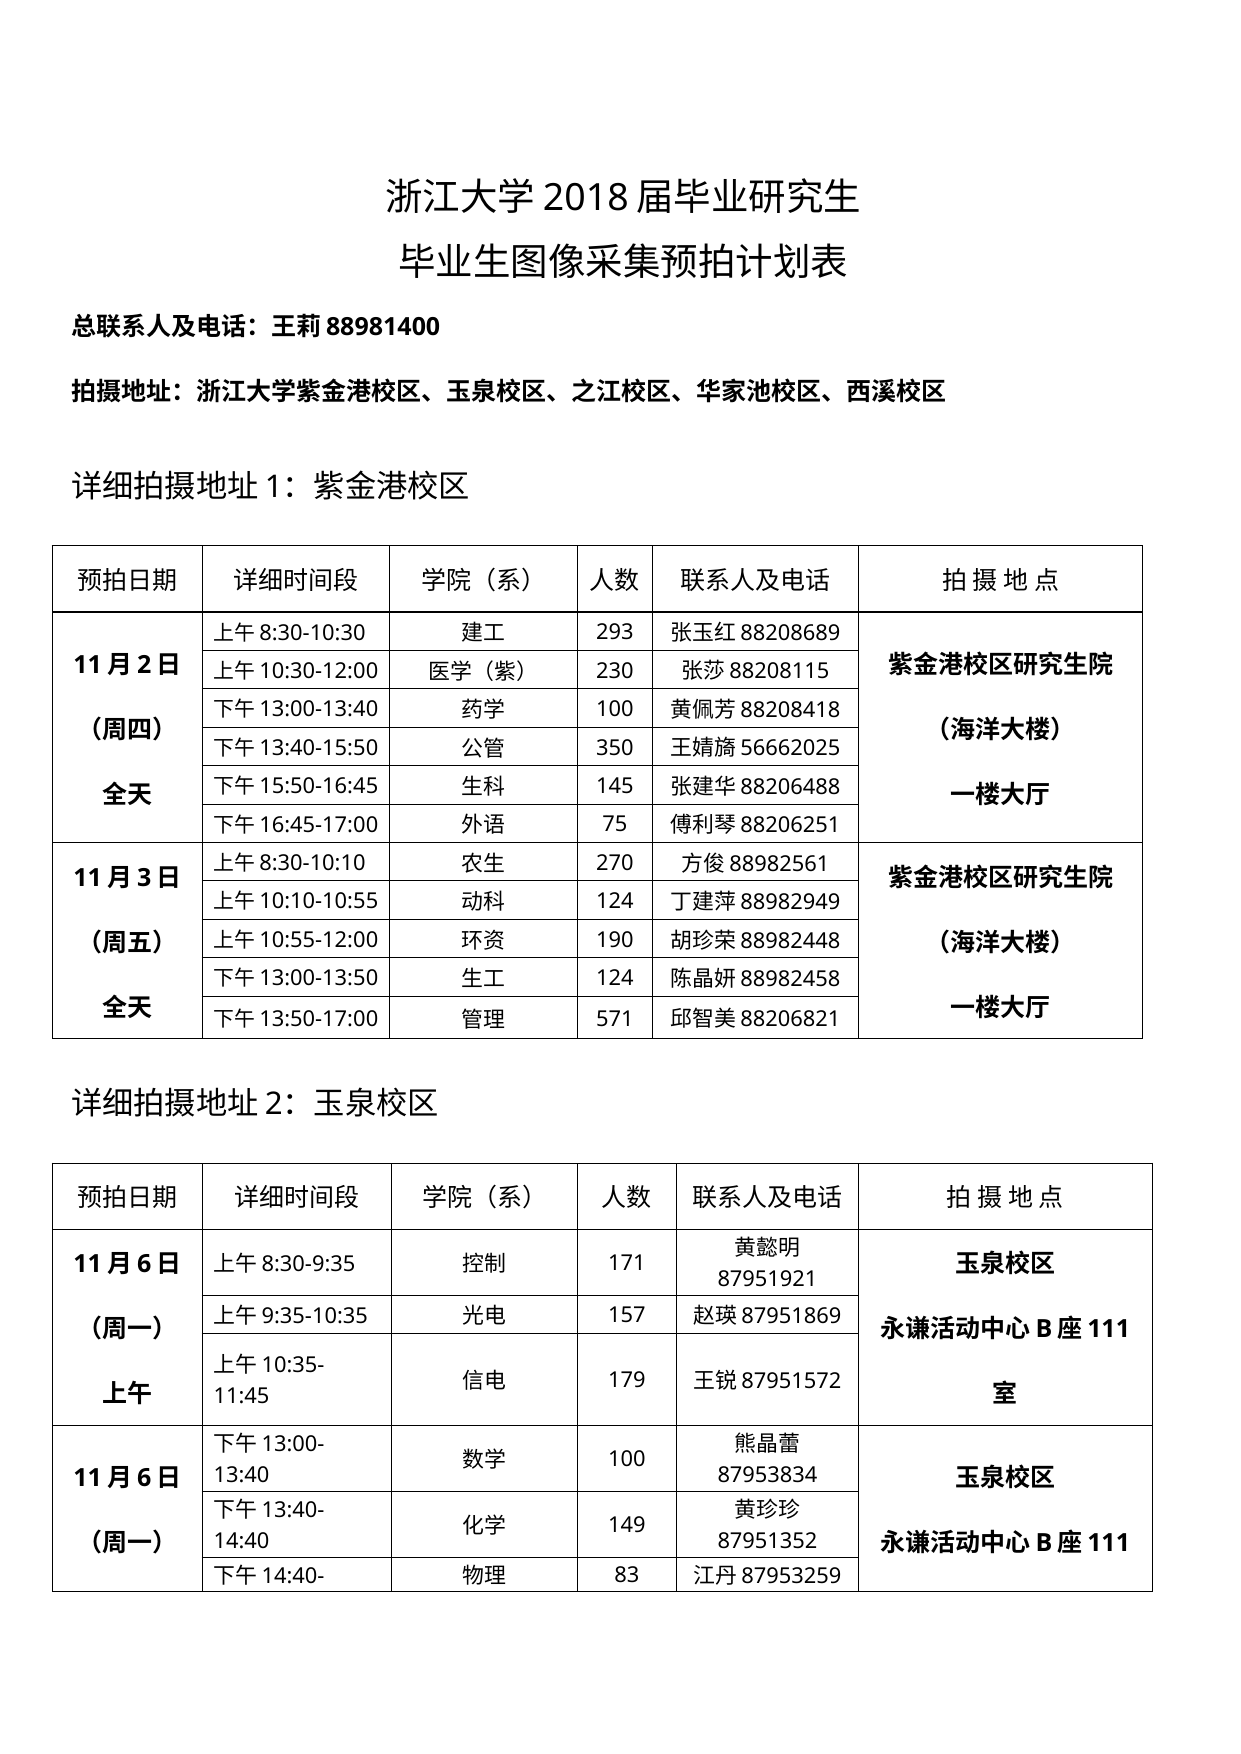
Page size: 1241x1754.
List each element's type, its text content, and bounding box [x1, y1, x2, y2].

table_header 预拍日期 [53, 1164, 202, 1228]
table_cell 化学 [392, 1492, 577, 1557]
table_cell 上午8:30-10:30 [203, 613, 389, 650]
table_cell 下午13:00-13:50 [203, 958, 389, 996]
table_cell 上午8:30-9:35 [203, 1230, 391, 1294]
table_cell （周四） 全天 [53, 613, 202, 842]
table_cell 数学 [392, 1426, 577, 1491]
text 浙江大学2018届毕业研究生 [71, 162, 1175, 227]
table_cell 上午10:30-12:00 [203, 651, 389, 688]
table_cell 149 [578, 1492, 676, 1557]
table_cell 方俊88982561 [653, 843, 858, 880]
table_cell 230 [578, 651, 652, 688]
table_cell 270 [578, 843, 652, 880]
table_cell 571 [578, 997, 652, 1038]
text 详细拍摄地址2：玉泉校区 [71, 1068, 1175, 1133]
table_cell 171 [578, 1230, 676, 1294]
table_cell 上午9:35-10:35 [203, 1296, 391, 1333]
table_cell 75 [578, 805, 652, 842]
table_cell 建工 [390, 613, 577, 650]
table_cell 100 [578, 689, 652, 727]
table_cell 王婧旖56662025 [653, 728, 858, 765]
table_cell 动科 [390, 881, 577, 919]
table_cell 293 [578, 613, 652, 650]
table_cell 胡珍荣88982448 [653, 920, 858, 957]
table_cell 农生 [390, 843, 577, 880]
table_cell 下午14:40-15:10 [203, 1558, 391, 1591]
table_cell 熊晶蕾87953834 [677, 1426, 858, 1491]
table_cell 王锐87951572 [677, 1334, 858, 1424]
table_cell 下午16:45-17:00 [203, 805, 389, 842]
table_cell 紫金港校区研究生院 （海洋大楼） 一楼大厅 [859, 843, 1142, 1038]
table_cell 下午13:50-17:00 [203, 997, 389, 1038]
table_cell 公管 [390, 728, 577, 765]
table_cell 控制 [392, 1230, 577, 1294]
table_cell 光电 [392, 1296, 577, 1333]
table_header 人数 [578, 546, 652, 611]
table_cell 下午13:40-15:50 [203, 728, 389, 765]
table_header 拍 摄 地 点 [859, 1164, 1152, 1228]
table_cell 信电 [392, 1334, 577, 1424]
table_cell 上午10:10-10:55 [203, 881, 389, 919]
table_cell 124 [578, 958, 652, 996]
table_cell 上午10:35-11:45 [203, 1334, 391, 1424]
table_cell 外语 [390, 805, 577, 842]
table_cell 黄珍珍87951352 [677, 1492, 858, 1557]
table_header 学院（系） [392, 1164, 577, 1228]
table_cell 100 [578, 1426, 676, 1491]
table_cell 下午13:00-13:40 [203, 689, 389, 727]
table_cell 145 [578, 766, 652, 803]
table_cell 157 [578, 1296, 676, 1333]
table_cell 190 [578, 920, 652, 957]
table_cell 紫金港校区研究生院 （海洋大楼） 一楼大厅 [859, 613, 1142, 842]
table_cell 玉泉校区 永谦活动中心B座111室 [859, 1230, 1152, 1424]
text 总联系人及电话：王莉88981400 [71, 292, 1175, 357]
table_header 联系人及电话 [677, 1164, 858, 1228]
table_cell 83 [578, 1558, 676, 1591]
table_header 预拍日期 [53, 546, 202, 611]
table_header 人数 [578, 1164, 676, 1228]
table_cell 药学 [390, 689, 577, 727]
table_cell 环资 [390, 920, 577, 957]
text 详细拍摄地址1：紫金港校区 [71, 451, 1175, 516]
table_cell 124 [578, 881, 652, 919]
table_cell 黄佩芳88208418 [653, 689, 858, 727]
table_cell （周一） 上午 [53, 1230, 202, 1424]
table_header 详细时间段 [203, 1164, 391, 1228]
table_cell 张莎88208115 [653, 651, 858, 688]
table_cell 玉泉校区 永谦活动中心B座111室 [859, 1426, 1152, 1591]
table_header 学院（系） [390, 546, 577, 611]
table_cell （周一） 下午 [53, 1426, 202, 1591]
table_cell 生工 [390, 958, 577, 996]
table_cell 傅利琴88206251 [653, 805, 858, 842]
table_cell 陈晶妍88982458 [653, 958, 858, 996]
table_cell 生科 [390, 766, 577, 803]
table_cell 179 [578, 1334, 676, 1424]
table_cell 邱智美88206821 [653, 997, 858, 1038]
table_cell 下午15:50-16:45 [203, 766, 389, 803]
table_cell 张建华88206488 [653, 766, 858, 803]
table_cell 下午13:40-14:40 [203, 1492, 391, 1557]
table_header 详细时间段 [203, 546, 389, 611]
table_cell 赵瑛87951869 [677, 1296, 858, 1333]
table_cell 张玉红88208689 [653, 613, 858, 650]
table_cell 管理 [390, 997, 577, 1038]
table_cell 350 [578, 728, 652, 765]
text 拍摄地址：浙江大学紫金港校区、玉泉校区、之江校区、华家池校区、西溪校区 [71, 357, 1175, 422]
table_header 拍 摄 地 点 [859, 546, 1142, 611]
table_cell 丁建萍88982949 [653, 881, 858, 919]
text 毕业生图像采集预拍计划表 [71, 227, 1175, 292]
table_cell （周五） 全天 [53, 843, 202, 1038]
table_cell 上午10:55-12:00 [203, 920, 389, 957]
table_cell 上午8:30-10:10 [203, 843, 389, 880]
table_cell 下午13:00-13:40 [203, 1426, 391, 1491]
table_cell 医学（紫） [390, 651, 577, 688]
table_cell 江丹87953259 [677, 1558, 858, 1591]
table_header 联系人及电话 [653, 546, 858, 611]
table_cell 黄懿明87951921 [677, 1230, 858, 1294]
table_cell 物理 [392, 1558, 577, 1591]
